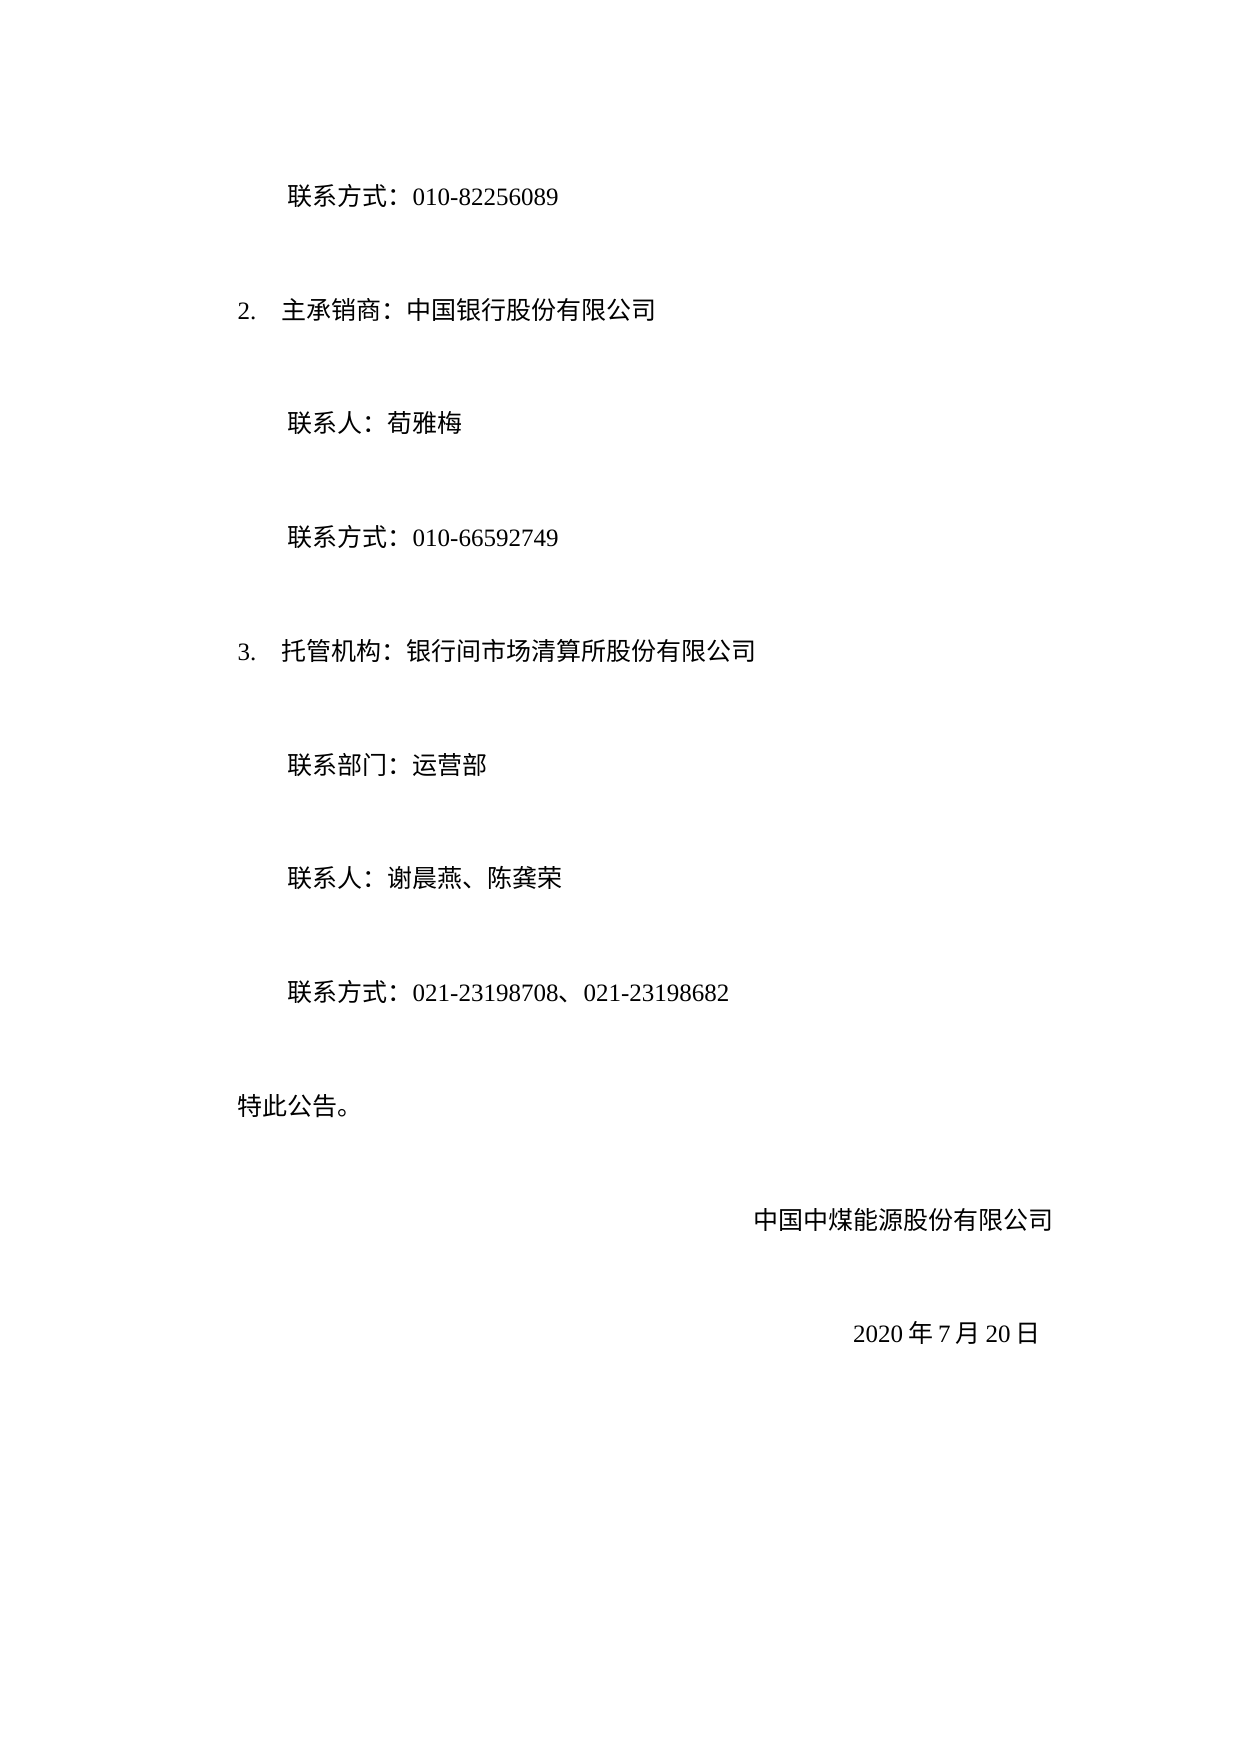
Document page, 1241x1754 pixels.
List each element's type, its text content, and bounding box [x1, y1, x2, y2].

text 联系方式：010-66592749 [187, 503, 1053, 568]
text 联系方式：021-23198708、021-23198682 [187, 958, 1053, 1023]
text 联系部门：运营部 [187, 731, 1053, 796]
list 托管机构：银行间市场清算所股份有限公司 [237, 617, 1053, 682]
list 主承销商：中国银行股份有限公司 [237, 276, 1053, 341]
text 联系方式：010-82256089 [187, 162, 1053, 227]
text 中国中煤能源股份有限公司 [187, 1186, 1053, 1251]
text 联系人：荀雅梅 [187, 389, 1053, 454]
text 特此公告。 [187, 1072, 1053, 1137]
text 联系人：谢晨燕、陈龚荣 [187, 844, 1053, 909]
text 2020年7月20日 [187, 1299, 1040, 1364]
